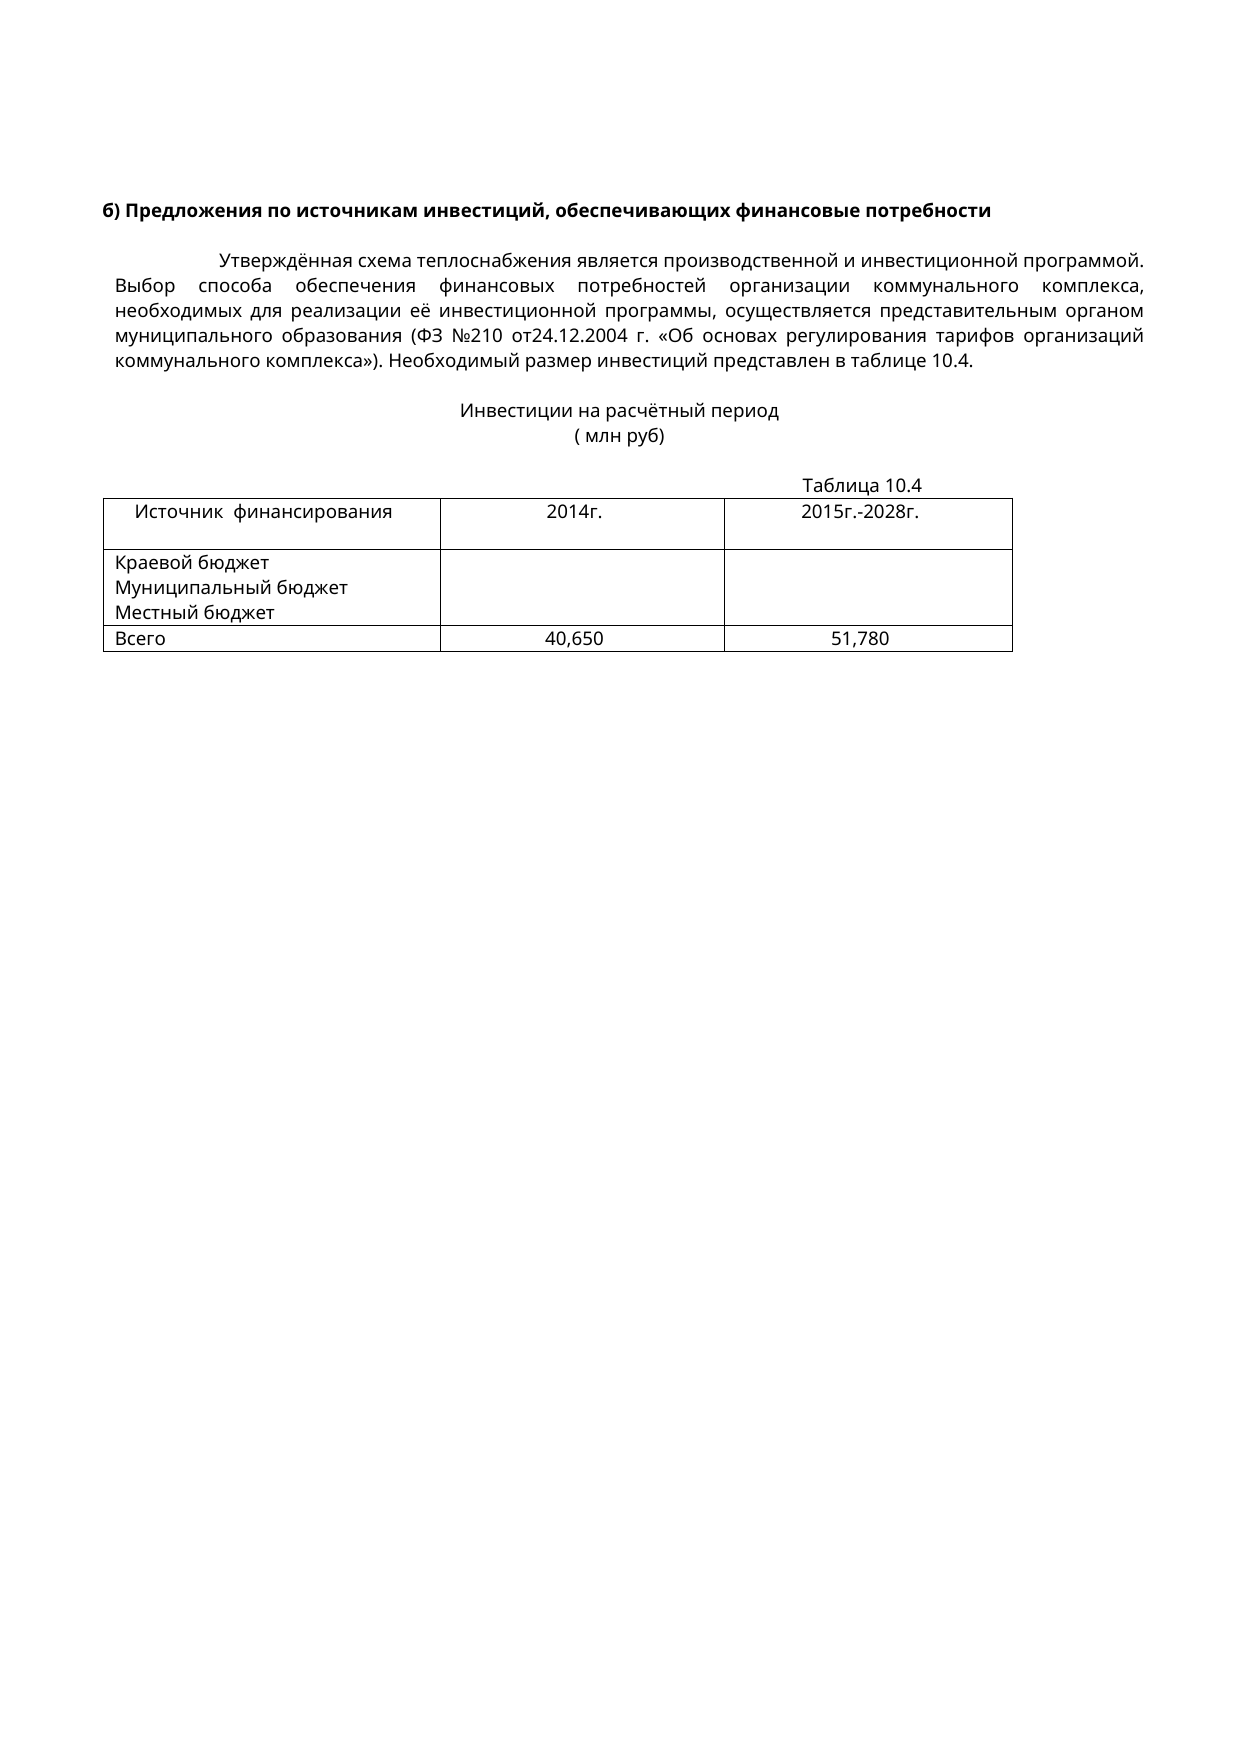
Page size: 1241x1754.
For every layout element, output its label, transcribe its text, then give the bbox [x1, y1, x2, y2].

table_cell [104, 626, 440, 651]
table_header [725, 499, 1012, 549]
text Утверждённая схема теплоснабжения является производственной и инвестиционной программой. Выбор способа обеспечения финансовых потребностей организации коммунального комплекса, необходимых для реализации её инвестиционной программы, осуществляется представительным органом муниципального образования (ФЗ №210 от24.12.2004 г. «Об основах регулирования тарифов организаций коммунального комплекса»). Необходимый размер инвестиций представлен в таблице 10.4. [114, 248, 1145, 373]
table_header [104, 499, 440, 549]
text б) Предложения по источникам инвестиций, обеспечивающих финансовые потребности [102, 198, 1124, 223]
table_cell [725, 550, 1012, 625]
text Таблица 10.4 [114, 473, 1124, 498]
text Инвестиции на расчётный период [114, 398, 1124, 423]
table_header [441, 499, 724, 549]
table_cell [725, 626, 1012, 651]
text ( млн руб) [114, 423, 1124, 448]
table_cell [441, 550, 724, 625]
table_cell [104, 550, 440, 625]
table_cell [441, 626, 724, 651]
